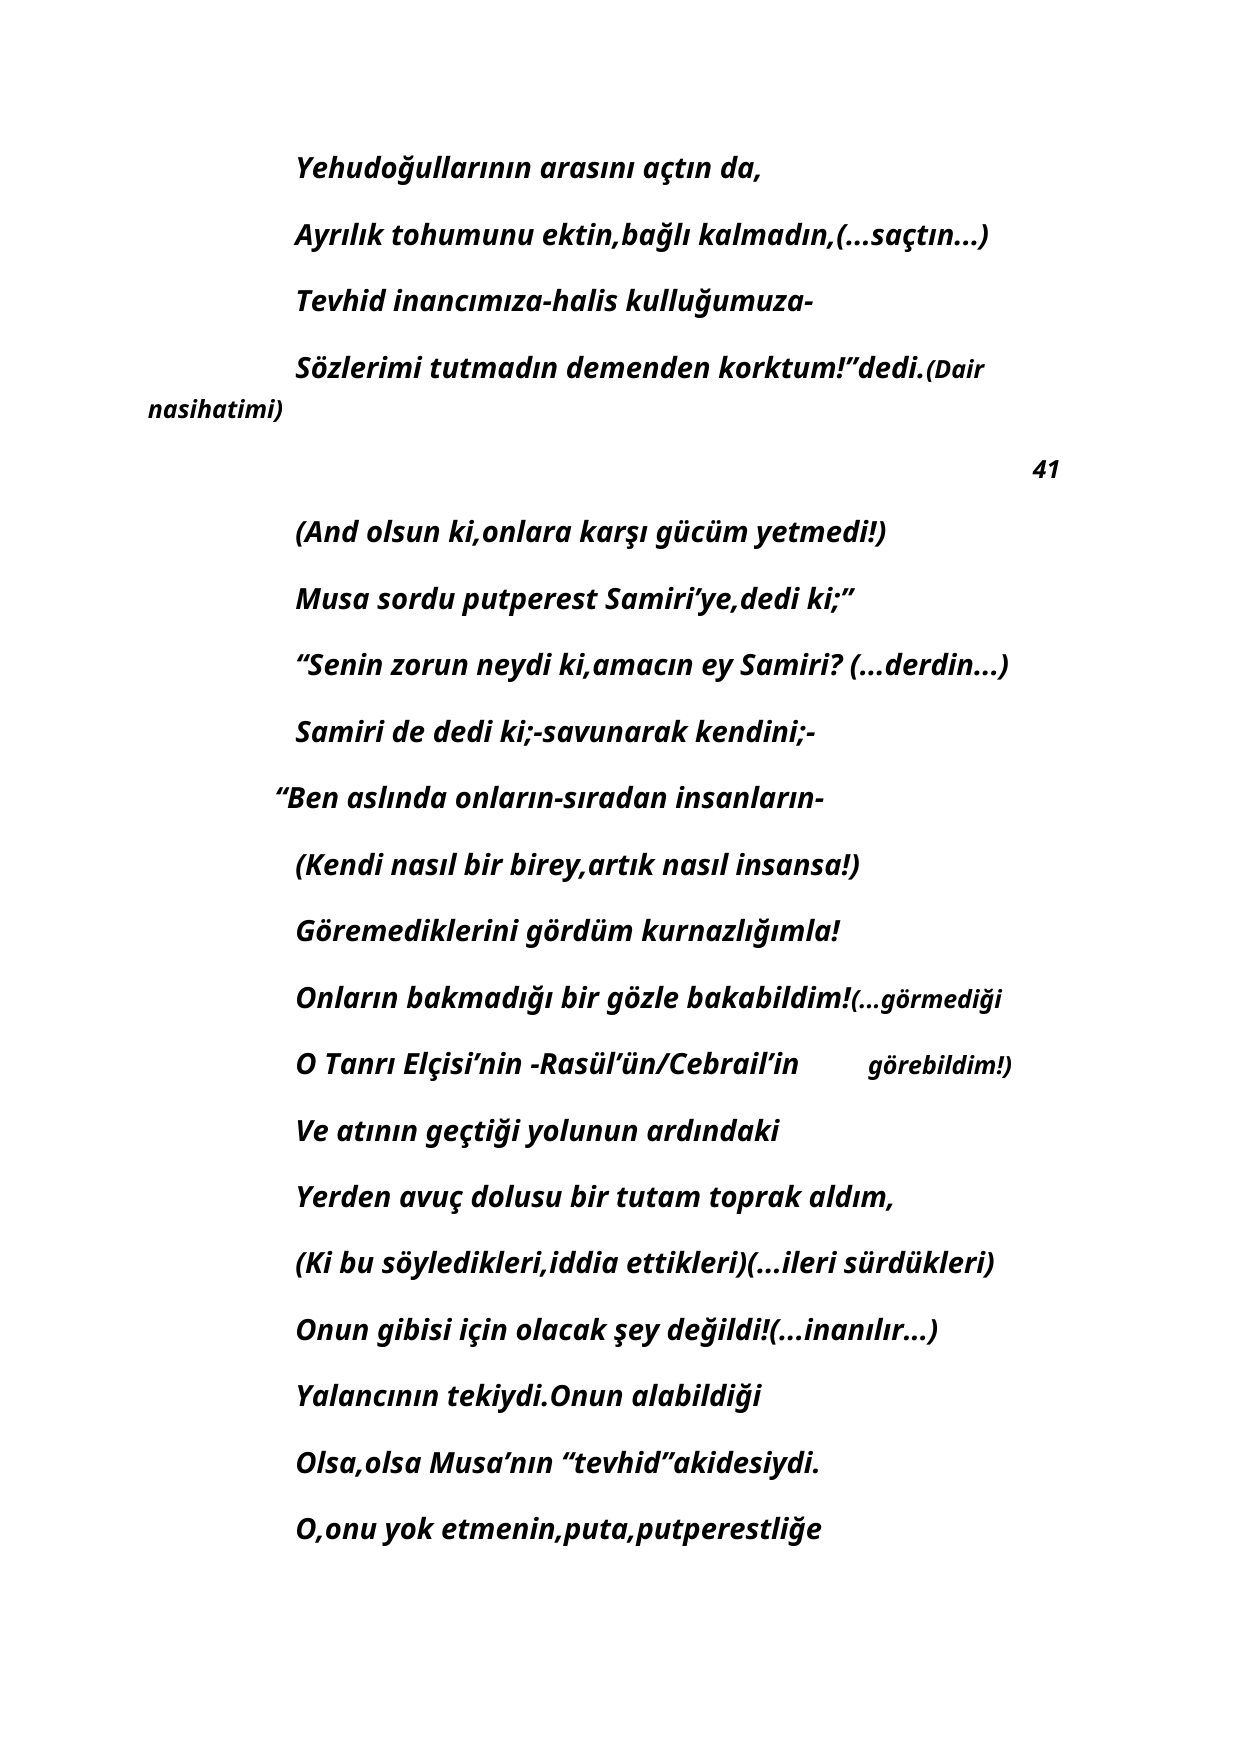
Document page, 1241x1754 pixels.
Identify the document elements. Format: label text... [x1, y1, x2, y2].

text Olsa,olsa Musa’nın “tevhid”akidesiydi. [148, 1442, 1093, 1482]
text Ayrılık tohumunu ektin,bağlı kalmadın,(...saçtın...) [148, 214, 1093, 254]
text Tevhid inancımıza-halis kulluğumuza- [148, 281, 1093, 320]
text Musa sordu putperest Samiri’ye,dedi ki;” [148, 578, 1093, 618]
text Samiri de dedi ki;-savunarak kendini;- [148, 711, 1093, 751]
text Onların bakmadığı bir gözle bakabildim!(...görmediği [148, 977, 1093, 1017]
text (And olsun ki,onlara karşı gücüm yetmedi!) [148, 512, 1093, 551]
text (Kendi nasıl bir birey,artık nasıl insansa!) [148, 844, 1093, 884]
text Yalancının tekiydi.Onun alabildiği [148, 1376, 1093, 1415]
text O,onu yok etmenin,puta,putperestliğe [148, 1509, 1093, 1548]
text “Senin zorun neydi ki,amacın ey Samiri? (...derdin...) [148, 645, 1093, 684]
text (Ki bu söyledikleri,iddia ettikleri)(...ileri sürdükleri) [148, 1243, 1093, 1282]
text Yehudoğullarının arasını açtın da, [148, 148, 1093, 187]
text 41 [148, 452, 1093, 486]
text “Ben aslında onların-sıradan insanların- [148, 778, 1093, 817]
text Onun gibisi için olacak şey değildi!(...inanılır...) [148, 1309, 1093, 1349]
text O Tanrı Elçisi’nin -Rasül’ün/Cebrail’in görebildim!) [148, 1043, 1093, 1083]
text Göremediklerini gördüm kurnazlığımla! [148, 911, 1093, 950]
text Yerden avuç dolusu bir tutam toprak aldım, [148, 1176, 1093, 1216]
text Sözlerimi tutmadın demenden korktum!”dedi.(Dair nasihatimi) [148, 347, 1093, 426]
text Ve atının geçtiği yolunun ardındaki [148, 1110, 1093, 1149]
